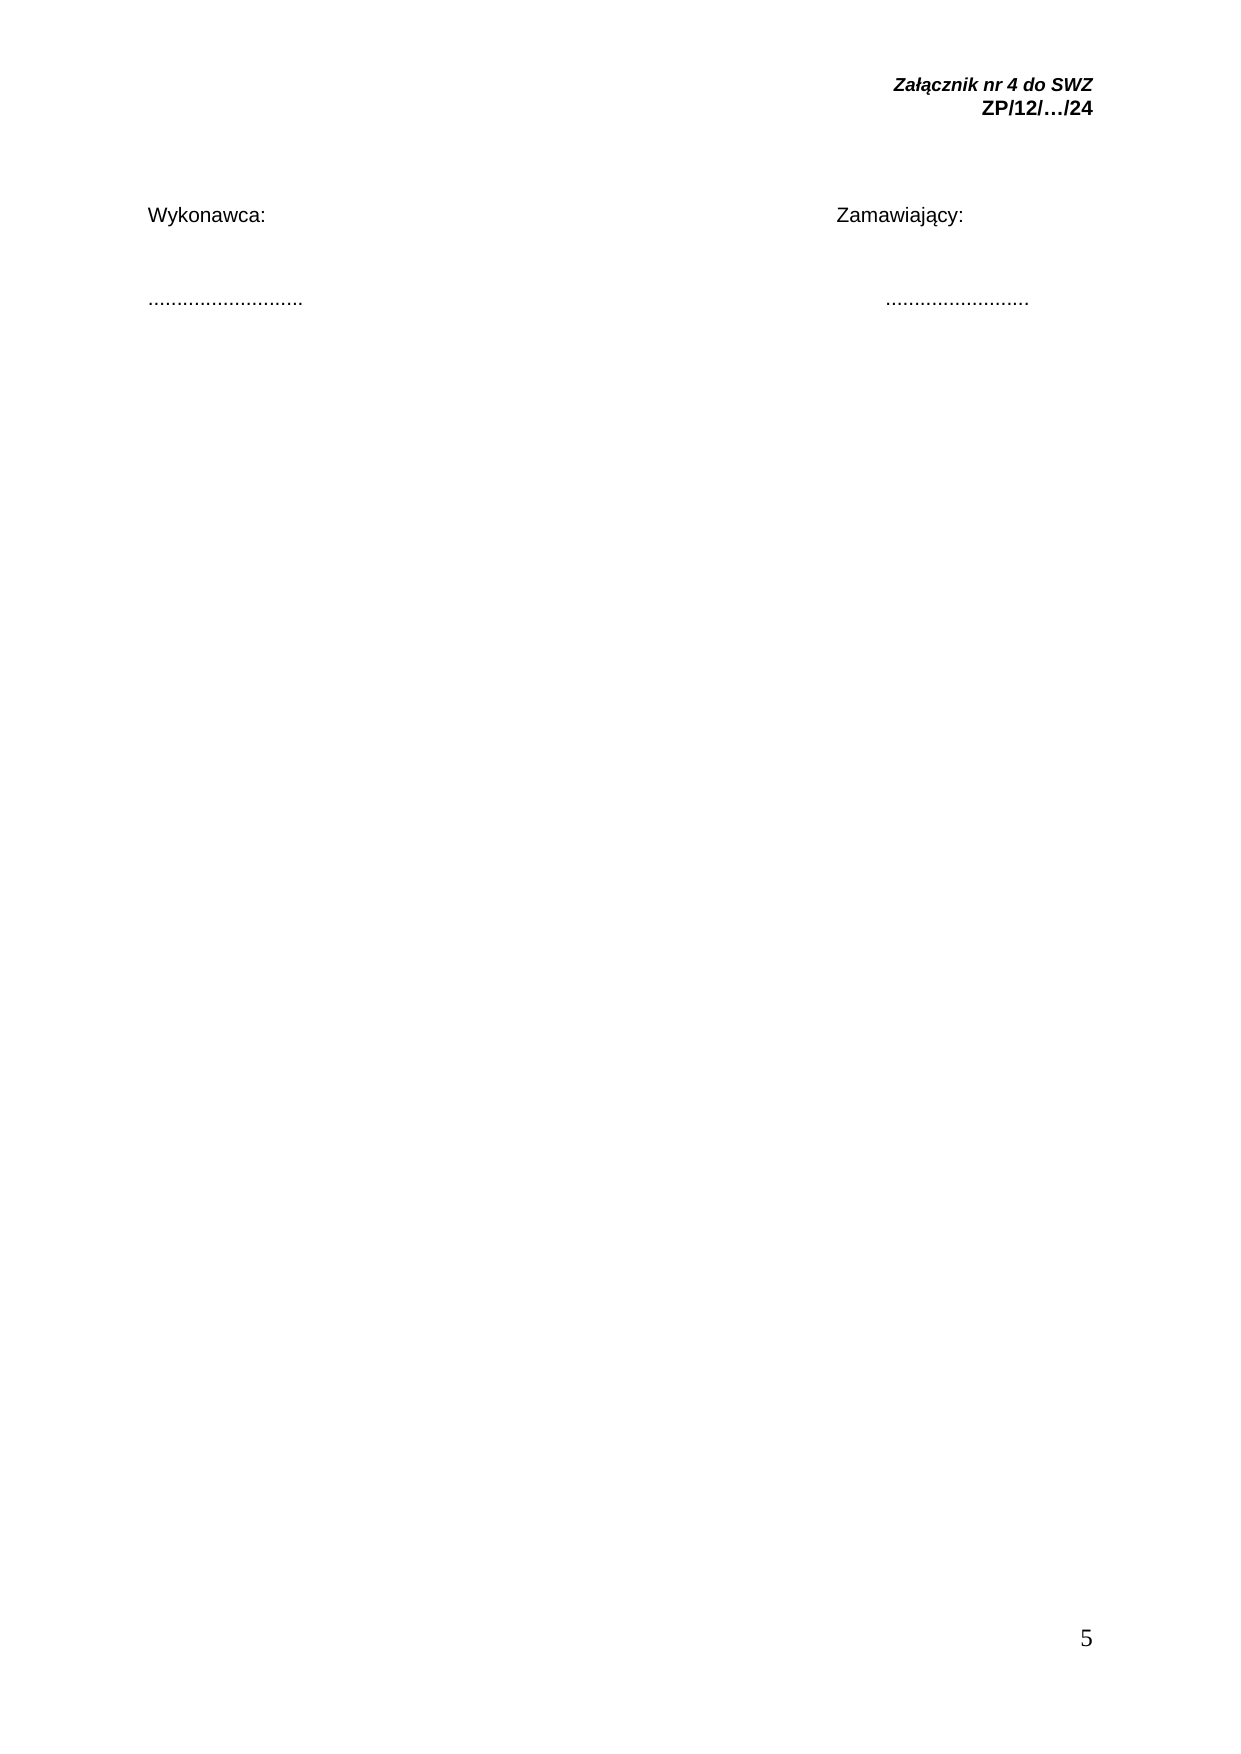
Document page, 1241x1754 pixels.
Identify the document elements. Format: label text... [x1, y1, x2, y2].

text ........................... ......................... [148, 286, 1093, 309]
title Wykonawca: Zamawiający: [148, 203, 1093, 227]
